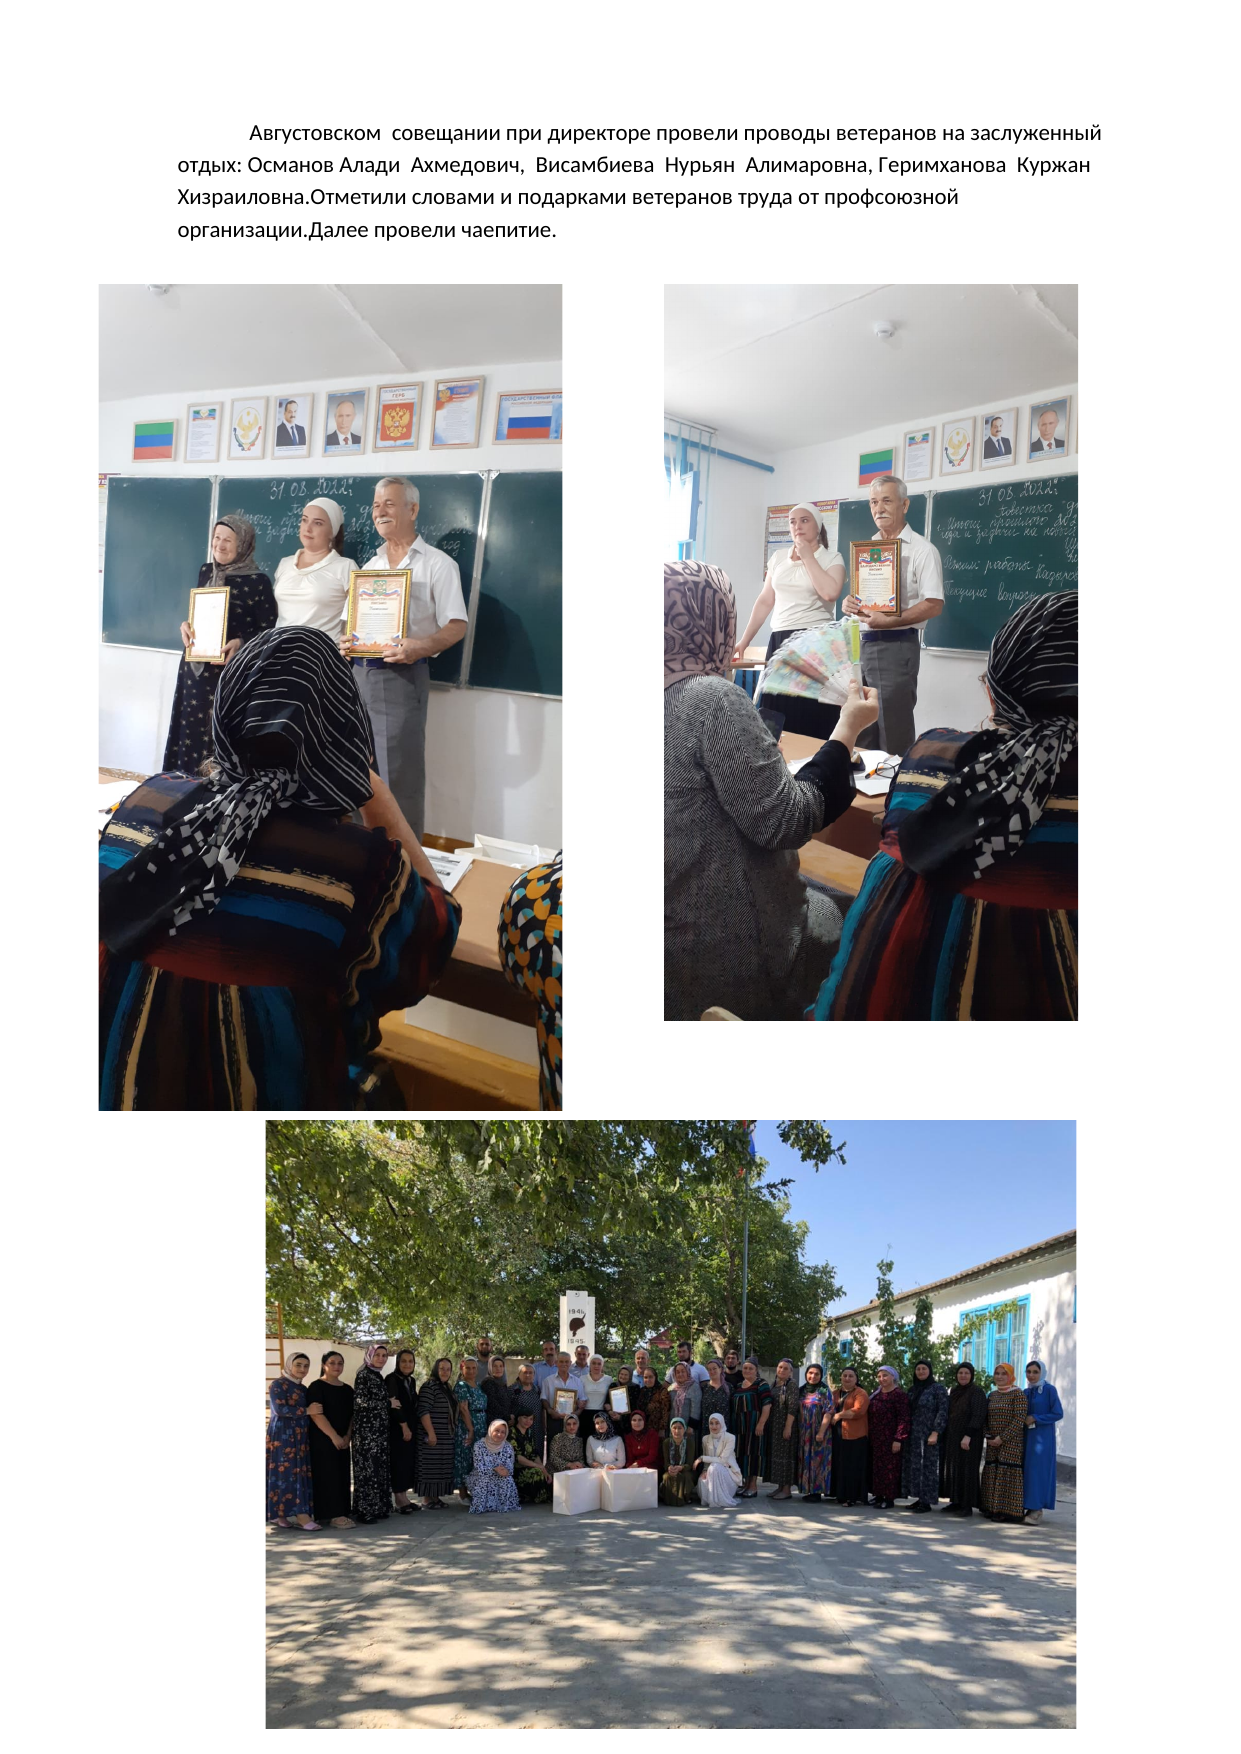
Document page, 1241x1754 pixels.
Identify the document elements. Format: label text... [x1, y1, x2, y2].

picture [265, 1120, 1077, 1729]
picture [664, 284, 1079, 1021]
text Августовском совещании при директоре провели проводы ветеранов на заслуженный отдых: Османов Алади Ахмедович, Висамбиева Нурьян Алимаровна, Геримханова Куржан Хизраиловна.Отметили словами и подарками ветеранов труда от профсоюзной организации.Далее провели чаепитие. [177, 118, 1152, 243]
picture [98, 284, 563, 1111]
